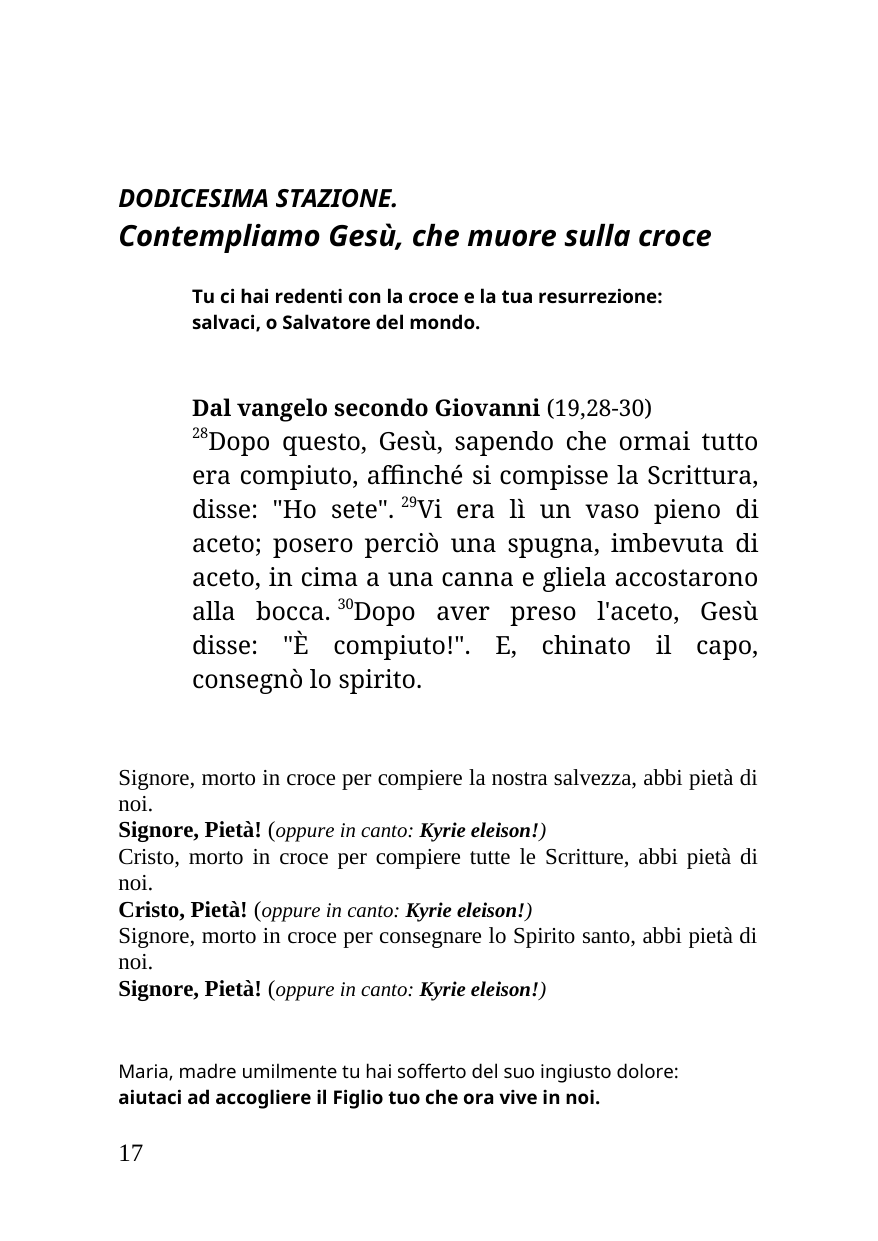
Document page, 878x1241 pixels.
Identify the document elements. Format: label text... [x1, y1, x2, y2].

text 28Dopo questo, Gesù, sapendo che ormai tutto era compiuto, affinché si compisse , disse: "Ho sete". 29Vi era lì un vaso pieno di aceto; posero perciò una spugna, imbevuta di aceto, in cima a una canna e gliela accostarono alla bocca. 30Dopo aver preso l'aceto, Gesù disse: "È compiuto!". E, chinato il capo, consegnò lo spirito. [192, 423, 759, 696]
text aiutaci ad accogliere il Figlio tuo che ora vive in noi. [118, 1084, 759, 1109]
text Cristo, morto in croce per compiere tutte le Scritture, abbi pietà di noi. [118, 843, 759, 896]
text salvaci, o Salvatore del mondo. [118, 309, 759, 334]
text Signore, morto in croce per compiere la nostra salvezza, abbi pietà di noi. [118, 764, 759, 817]
text Signore, Pietà! (oppure in canto: Kyrie eleison!) [118, 817, 759, 843]
subtitle DODICESIMA STAZIONE. [118, 181, 759, 215]
text Cristo, Pietà! (oppure in canto: Kyrie eleison!) [118, 896, 759, 922]
text Signore, morto in croce per consegnare lo Spirito santo, abbi pietà di noi. [118, 922, 759, 975]
text Signore, Pietà! (oppure in canto: Kyrie eleison!) [118, 975, 759, 1001]
text Tu ci hai redenti con la croce e la tua resurrezione: [192, 283, 759, 309]
text Maria, madre umilmente tu hai sofferto del suo ingiusto dolore: [118, 1058, 759, 1084]
text Dal vangelo secondo Giovanni (19,28-30) [192, 392, 759, 423]
subtitle Contempliamo Gesù, che muore sulla croce [118, 215, 759, 255]
